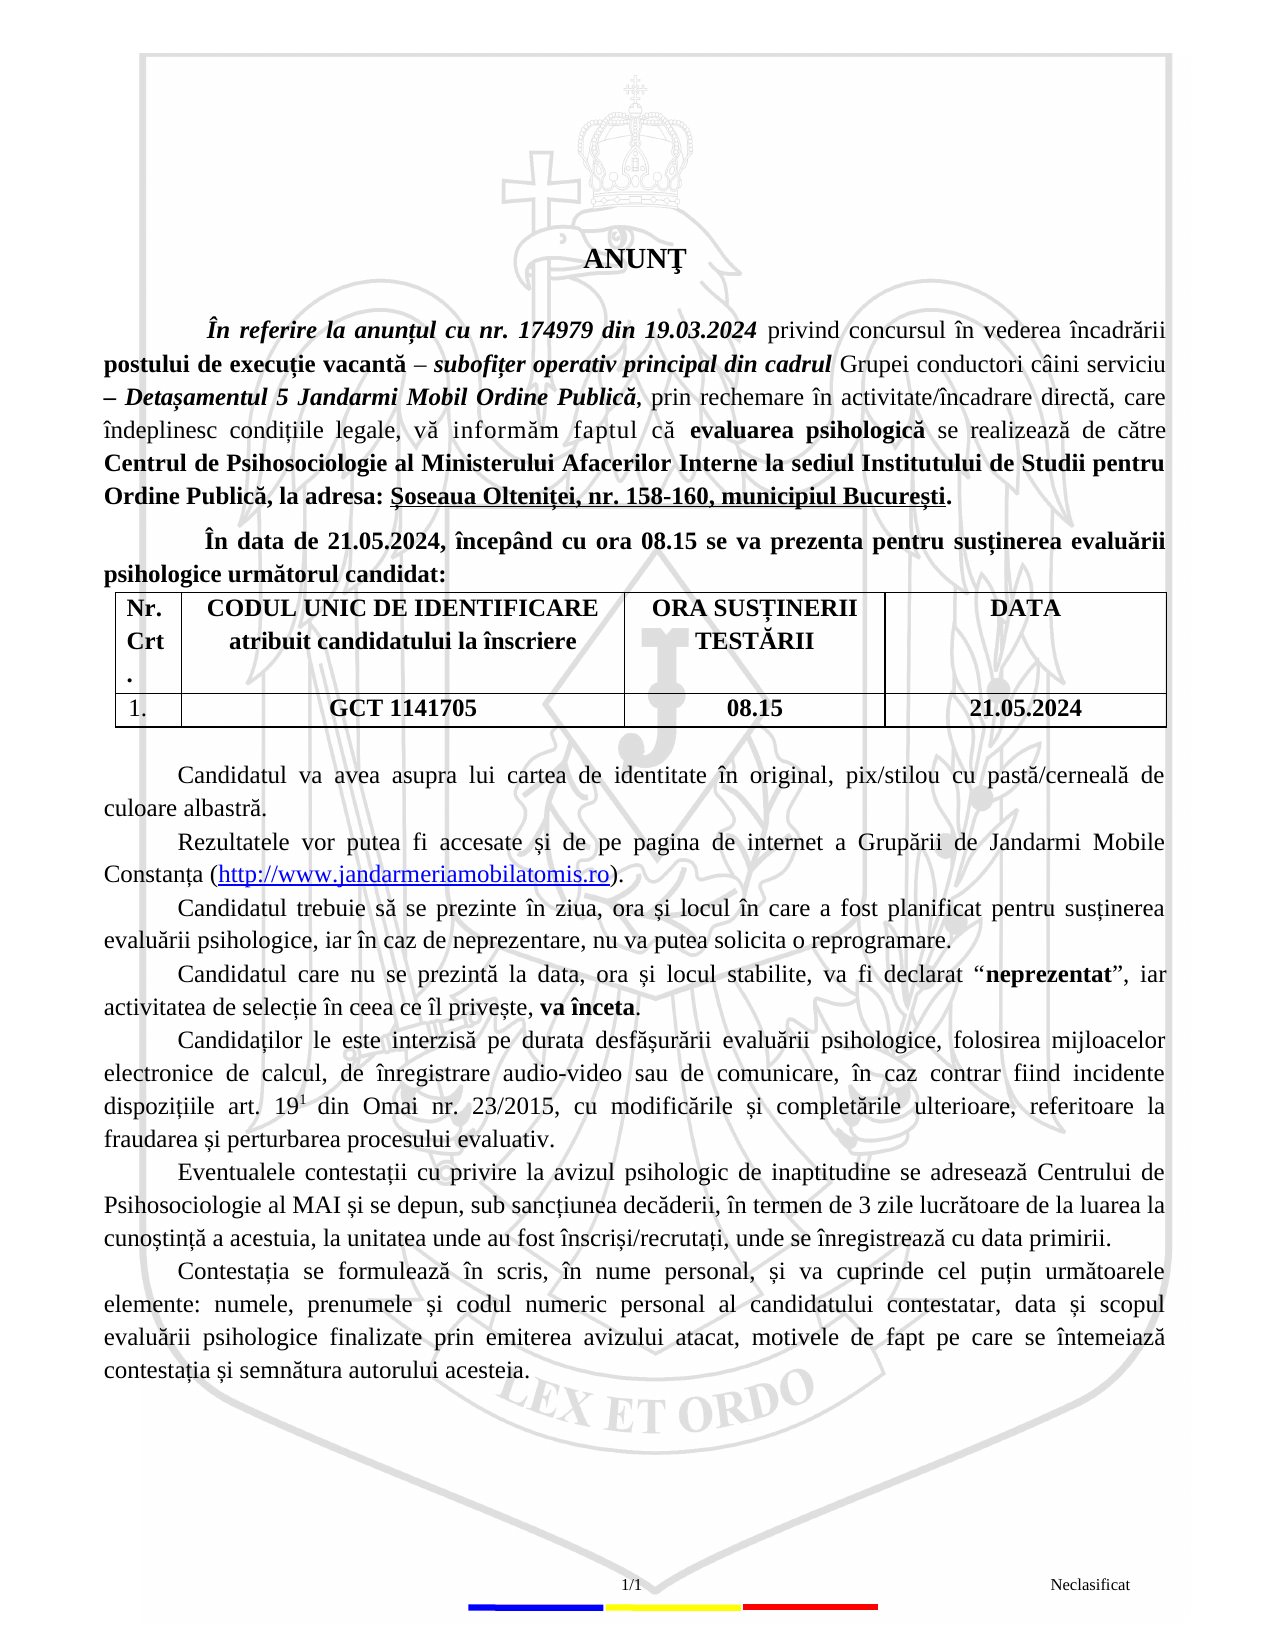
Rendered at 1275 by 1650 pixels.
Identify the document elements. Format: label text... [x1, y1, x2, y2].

text Contestația se formulează în scris, în nume personal, și va cuprinde cel puțin următoarele elemente: numele, prenumele și codul numeric personal al candidatului contestatar, data și scopul evaluării psihologice finalizate prin emiterea avizului atacat, motivele de fapt pe care se întemeiază contestația și semnătura autorului acesteia. [103, 1256, 1166, 1384]
table_cell GCT 1141705 [182, 694, 624, 726]
table_cell 21.05.2024 [886, 694, 1166, 726]
table_header Nr. Crt. [116, 593, 181, 692]
text Eventualele contestații cu privire la avizul psihologic de inaptitudine se adresează Centrului de Psihosociologie al MAI și se depun, sub sancțiunea decăderii, în termen de 3 zile lucrătoare de la luarea la cunoștință a acestuia, la unitatea unde au fost înscriși/recrutați, unde se înregistrează cu data primirii. [103, 1157, 1166, 1252]
table_cell 08.15 [625, 694, 884, 726]
text Candidaților le este interzisă pe durata desfășurării evaluării psihologice, folosirea mijloacelor electronice de calcul, de înregistrare audio-video sau de comunicare, în caz contrar fiind incidente dispozițiile art. 191 din Omai nr. 23/2015, cu modificările și completările ulterioare, referitoare la fraudarea și perturbarea procesului evaluativ. [103, 1025, 1166, 1152]
text Rezultatele vor putea fi accesate și de pe pagina de internet a Grupării de Jandarmi Mobile Constanța (http://www.jandarmeriamobilatomis.ro). [103, 827, 1166, 888]
text Candidatul va avea asupra lui cartea de identitate în original, pix/stilou cu pastă/cerneală de culoare albastră. [103, 761, 1166, 822]
text Candidatul trebuie să se prezinte în ziua, ora și locul în care a fost planificat pentru susținerea evaluării psihologice, iar în caz de neprezentare, nu va putea solicita o reprogramare. [103, 893, 1166, 954]
table_header ORA SUSȚINERII TESTĂRII [625, 593, 884, 692]
text În data de 21.05.2024, începând cu ora 08.15 se va prezenta pentru susținerea evaluării psihologice următorul candidat: [103, 526, 1166, 588]
text Candidatul care nu se prezintă la data, ora și locul stabilite, va fi declarat “neprezentat”, iar activitatea de selecție în ceea ce îl privește, va înceta. [103, 959, 1166, 1020]
text ANUNŢ [103, 241, 1166, 274]
table_cell [116, 694, 181, 726]
text În referire la anunțul cu nr. 174979 din 19.03.2024 privind concursul în vederea încadrării postului de execuție vacantă – subofițer operativ principal din cadrul Grupei conductori câini serviciu – Detașamentul 5 Jandarmi Mobil Ordine Publică, prin rechemare în activitate/încadrare directă, care îndeplinesc condițiile legale, vă informăm faptul că evaluarea psihologică se realizează de către Centrul de Psihosociologie al Ministerului Afacerilor Interne la sediul Institutului de Studii pentru Ordine Publică, la adresa: Șoseaua Olteniței, nr. 158-160, municipiul București. [103, 316, 1166, 509]
table_header DATA [886, 593, 1166, 692]
table_header CODUL UNIC DE IDENTIFICARE atribuit candidatului la înscriere [182, 593, 624, 692]
